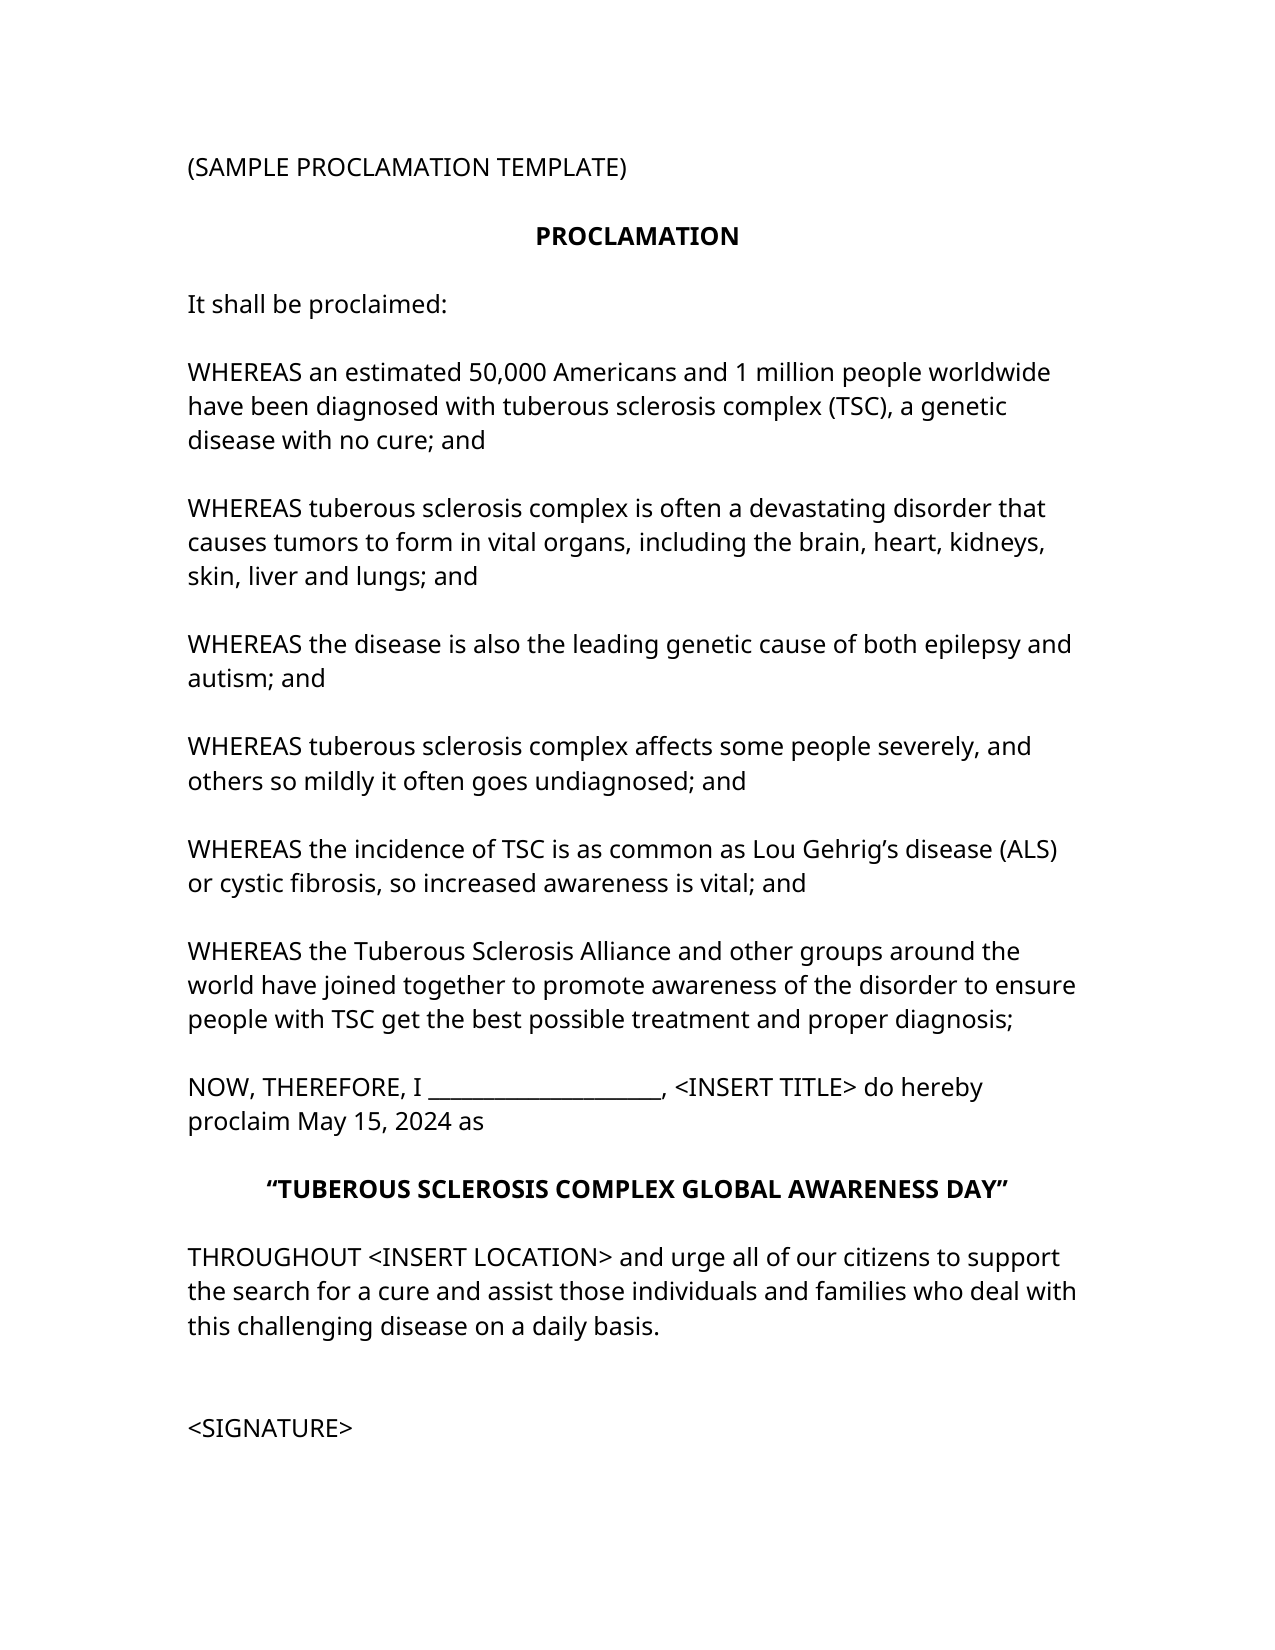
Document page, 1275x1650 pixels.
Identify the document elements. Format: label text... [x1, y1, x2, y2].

text It shall be proclaimed: WHEREAS an estimated 50,000 Americans and 1 million people worldwide have been diagnosed with tuberous sclerosis complex (TSC), a genetic disease with no cure; and [187, 286, 1087, 457]
text WHEREAS tuberous sclerosis complex affects some people severely, and others so mildly it often goes undiagnosed; and [187, 729, 1087, 797]
text NOW, THEREFORE, I _____________________, <INSERT TITLE> do hereby proclaim May 15, 2024 as [187, 1070, 1087, 1138]
text WHEREAS the incidence of TSC is as common as Lou Gehrig’s disease (ALS) or cystic fibrosis, so increased awareness is vital; and [187, 831, 1087, 899]
text PROCLAMATION [187, 218, 1087, 252]
text WHEREAS tuberous sclerosis complex is often a devastating disorder that causes tumors to form in vital organs, including the brain, heart, kidneys, skin, liver and lungs; and [187, 491, 1087, 593]
text WHEREAS the Tuberous Sclerosis Alliance and other groups around the world have joined together to promote awareness of the disorder to ensure people with TSC get the best possible treatment and proper diagnosis; [187, 933, 1087, 1036]
text <SIGNATURE> [187, 1410, 1087, 1444]
text WHEREAS the disease is also the leading genetic cause of both epilepsy and autism; and [187, 627, 1087, 695]
text “TUBEROUS SCLEROSIS COMPLEX GLOBAL AWARENESS DAY” [187, 1172, 1087, 1206]
text (SAMPLE PROCLAMATION TEMPLATE) [187, 150, 1087, 184]
text THROUGHOUT <INSERT LOCATION> and urge all of our citizens to support the search for a cure and assist those individuals and families who deal with this challenging disease on a daily basis. [187, 1240, 1087, 1342]
